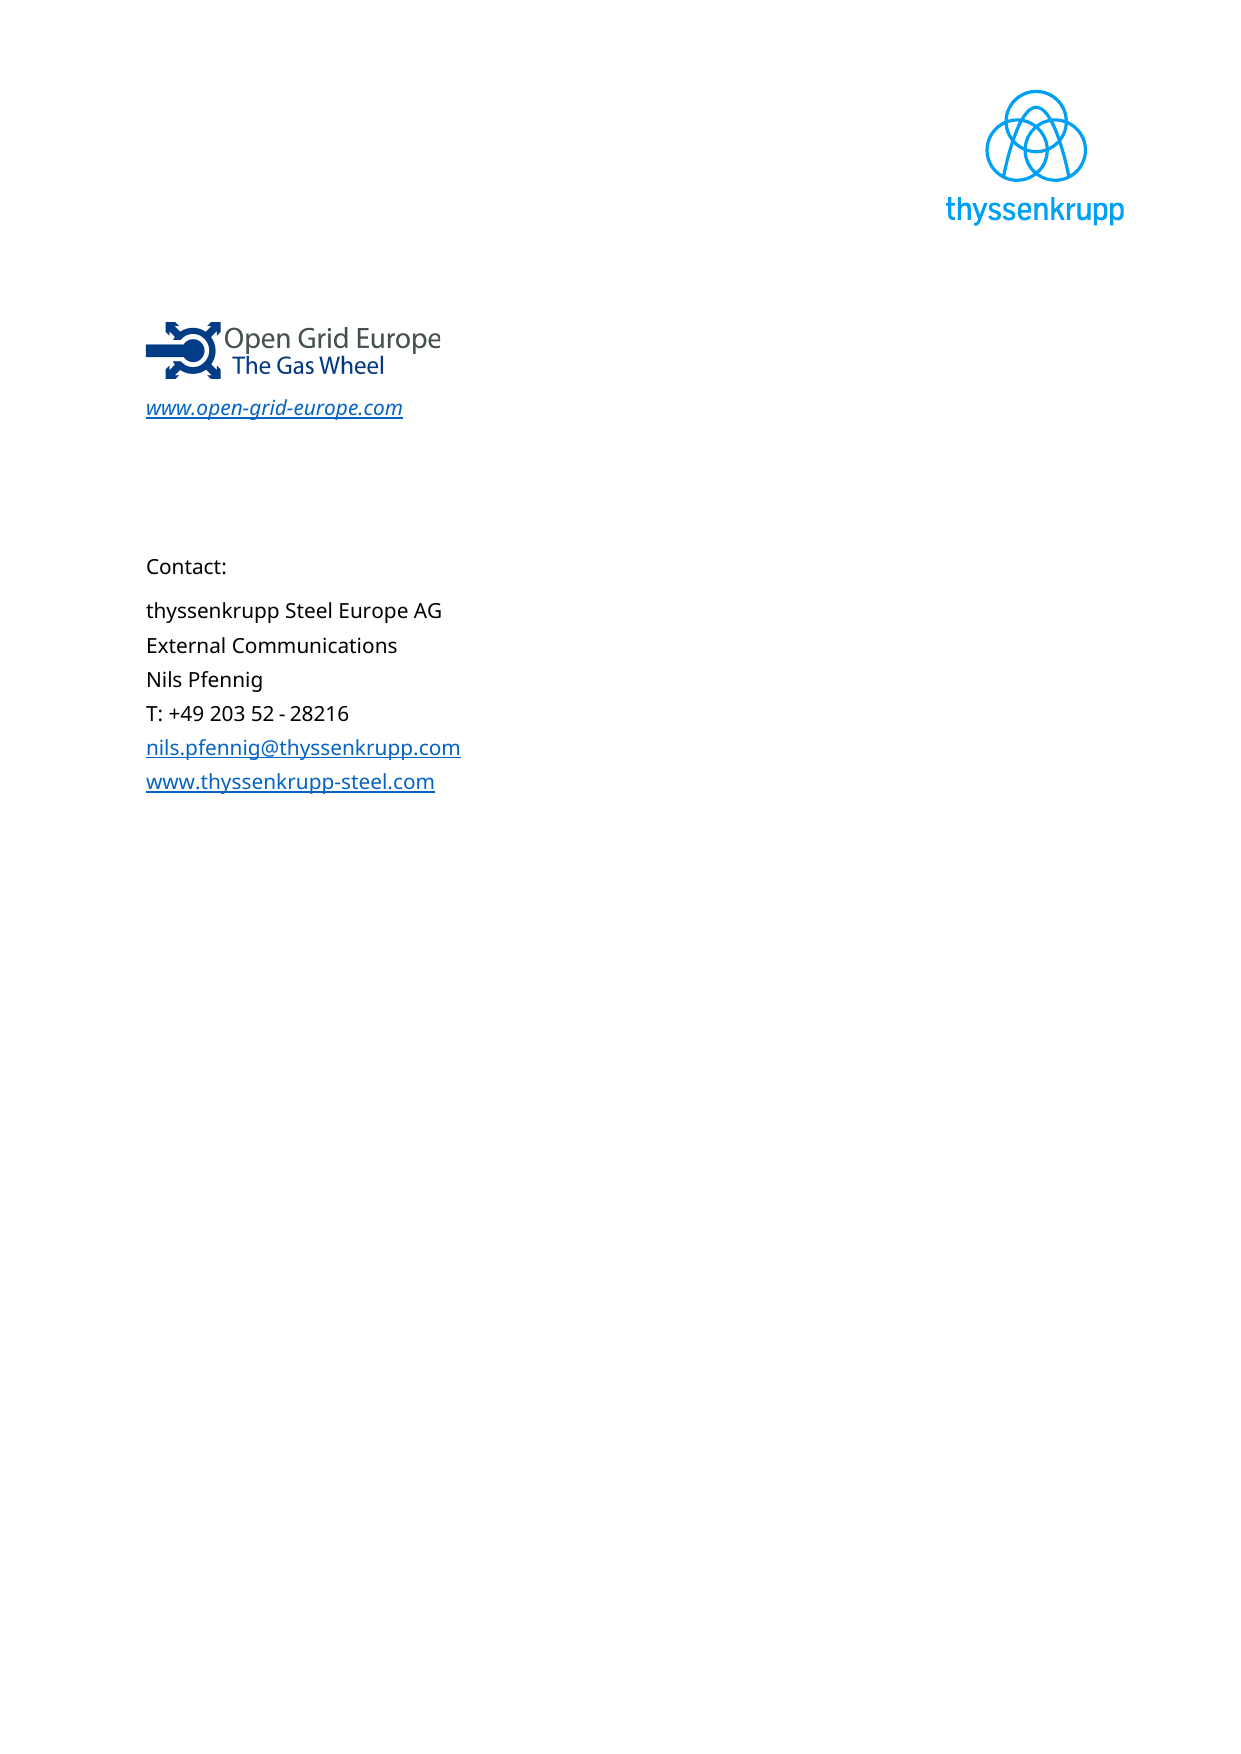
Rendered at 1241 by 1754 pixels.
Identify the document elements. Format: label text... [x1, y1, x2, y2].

text thyssenkrupp Steel Europe AG [146, 597, 913, 625]
text Nils Pfennig [146, 665, 913, 693]
text T: +49 203 52 - 28216 [146, 699, 913, 727]
text Contact: [146, 552, 913, 581]
text www.thyssenkrupp-steel.com [146, 767, 913, 795]
text www.open-grid-europe.com [146, 393, 913, 422]
picture [145, 322, 441, 379]
text External Communications [146, 631, 913, 659]
text nils.pfennig@thyssenkrupp.com [146, 733, 913, 761]
